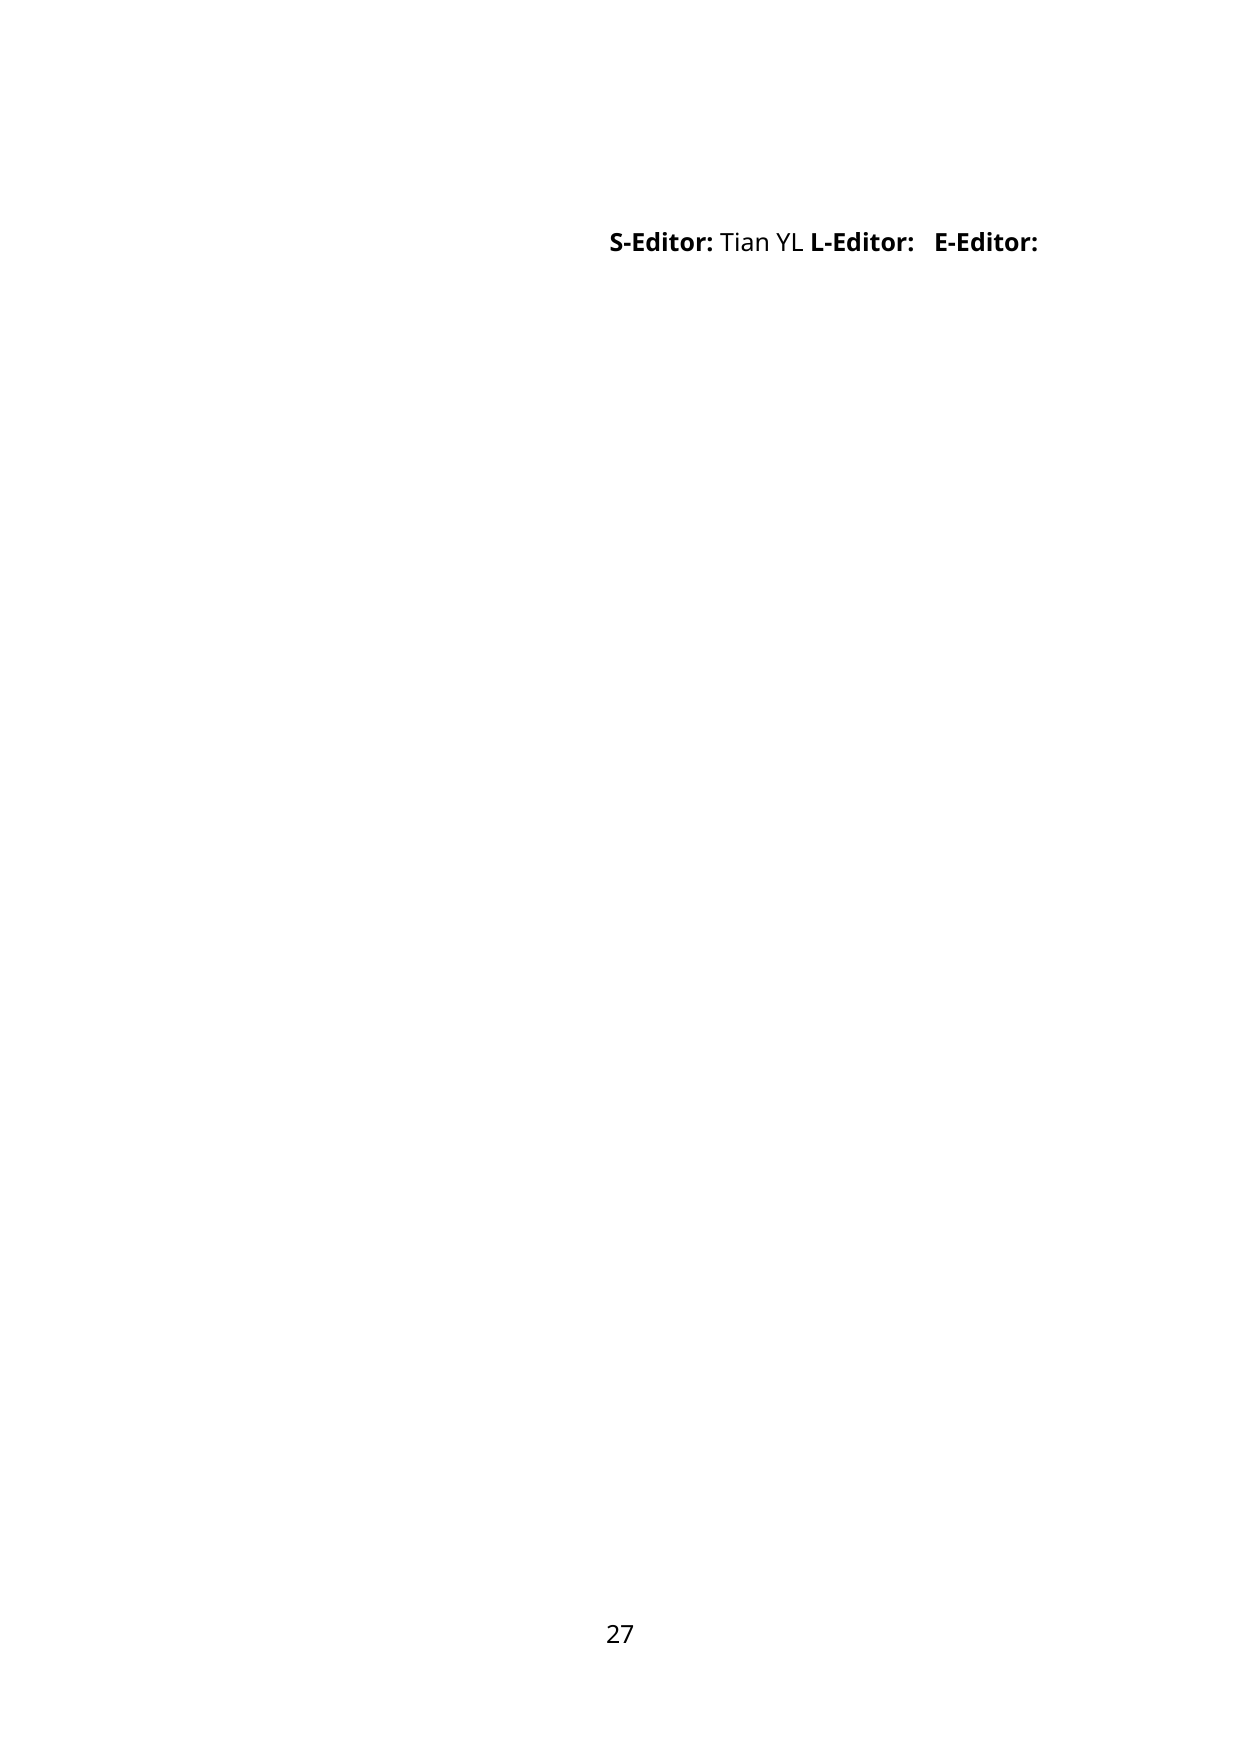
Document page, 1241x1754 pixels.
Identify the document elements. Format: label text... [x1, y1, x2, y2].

text S-Editor: Tian YL L-Editor: E-Editor: [177, 225, 1038, 259]
